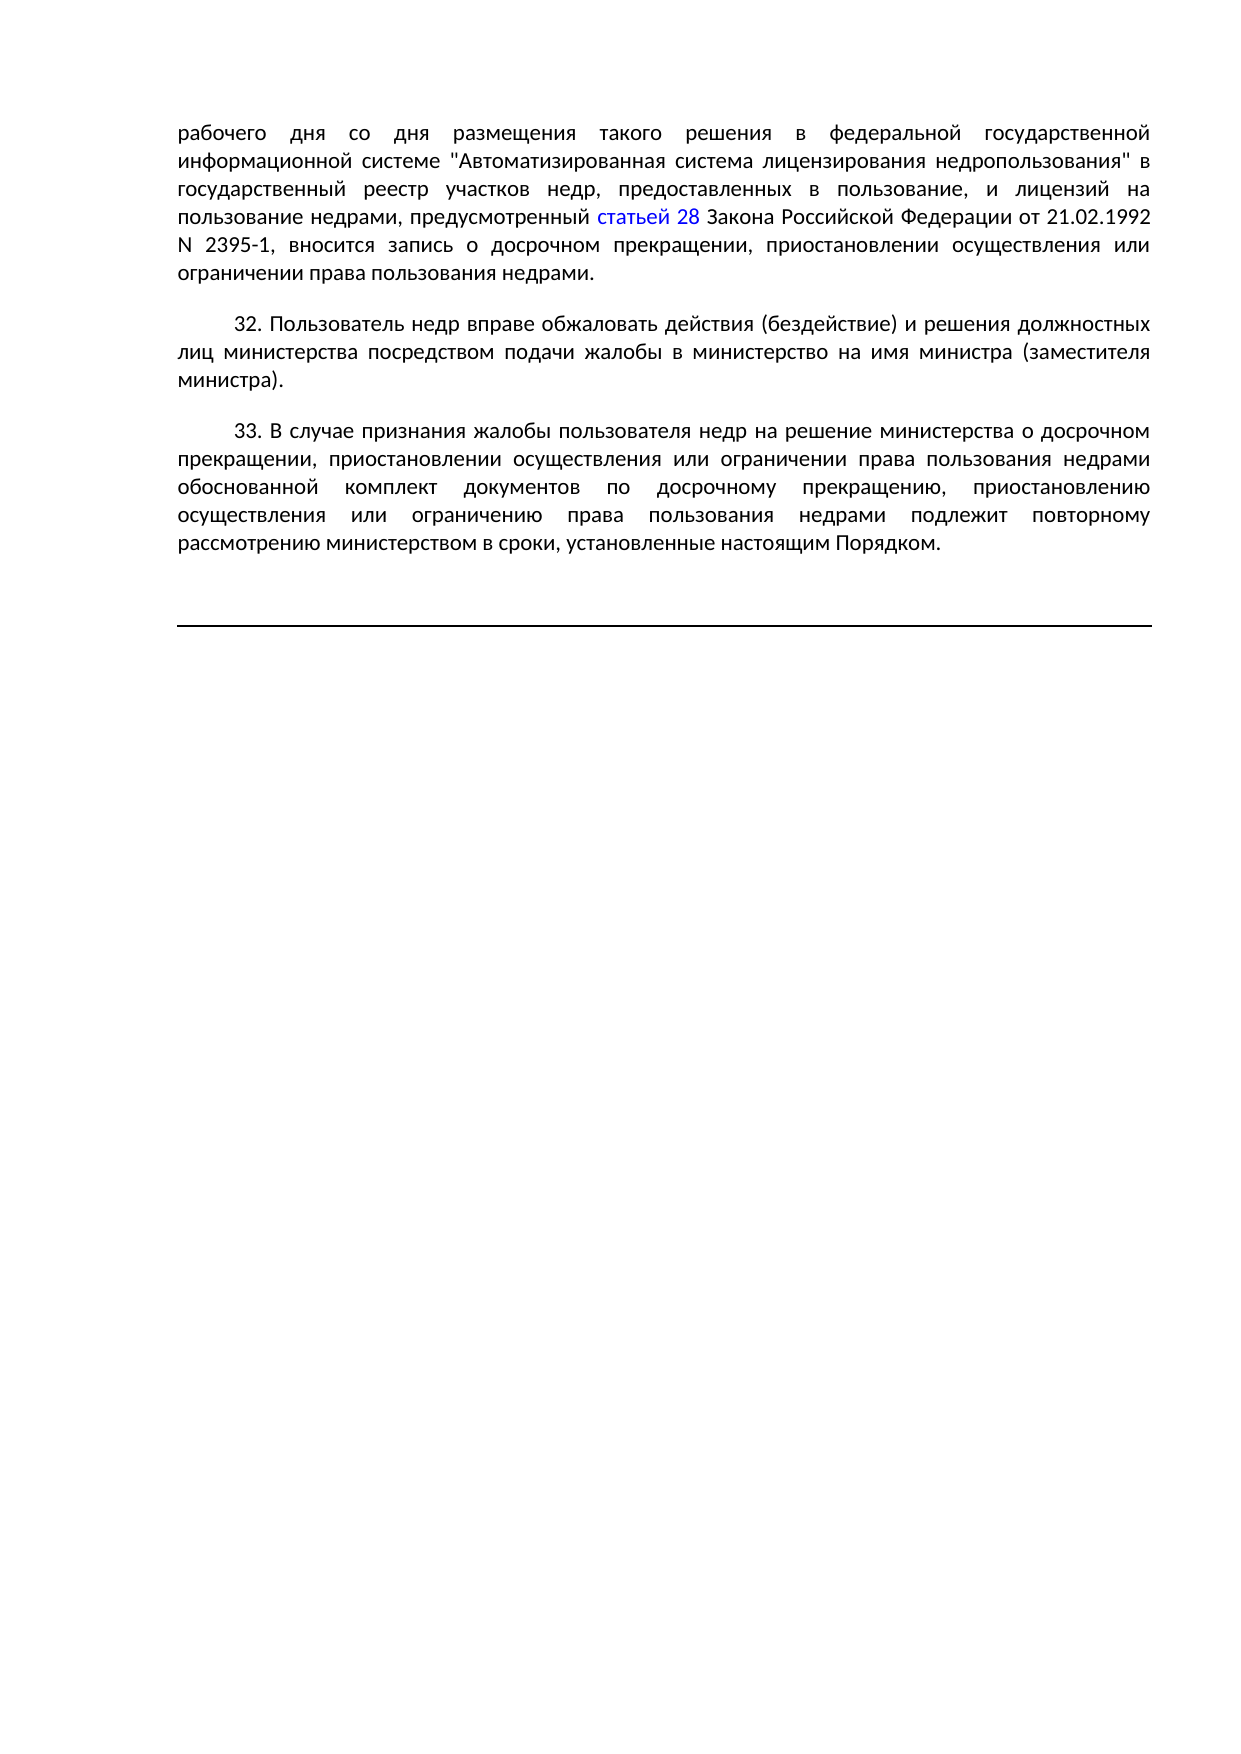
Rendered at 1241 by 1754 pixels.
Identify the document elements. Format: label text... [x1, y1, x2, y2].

text 33. В случае признания жалобы пользователя недр на решение министерства о досрочном прекращении, приостановлении осуществления или ограничении права пользования недрами обоснованной комплект документов по досрочному прекращению, приостановлению осуществления или ограничению права пользования недрами подлежит повторному рассмотрению министерством в сроки, установленные настоящим Порядком. [177, 416, 1152, 556]
text 32. Пользователь недр вправе обжаловать действия (бездействие) и решения должностных лиц министерства посредством подачи жалобы в министерство на имя министра (заместителя министра). [177, 309, 1152, 393]
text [177, 118, 1152, 286]
